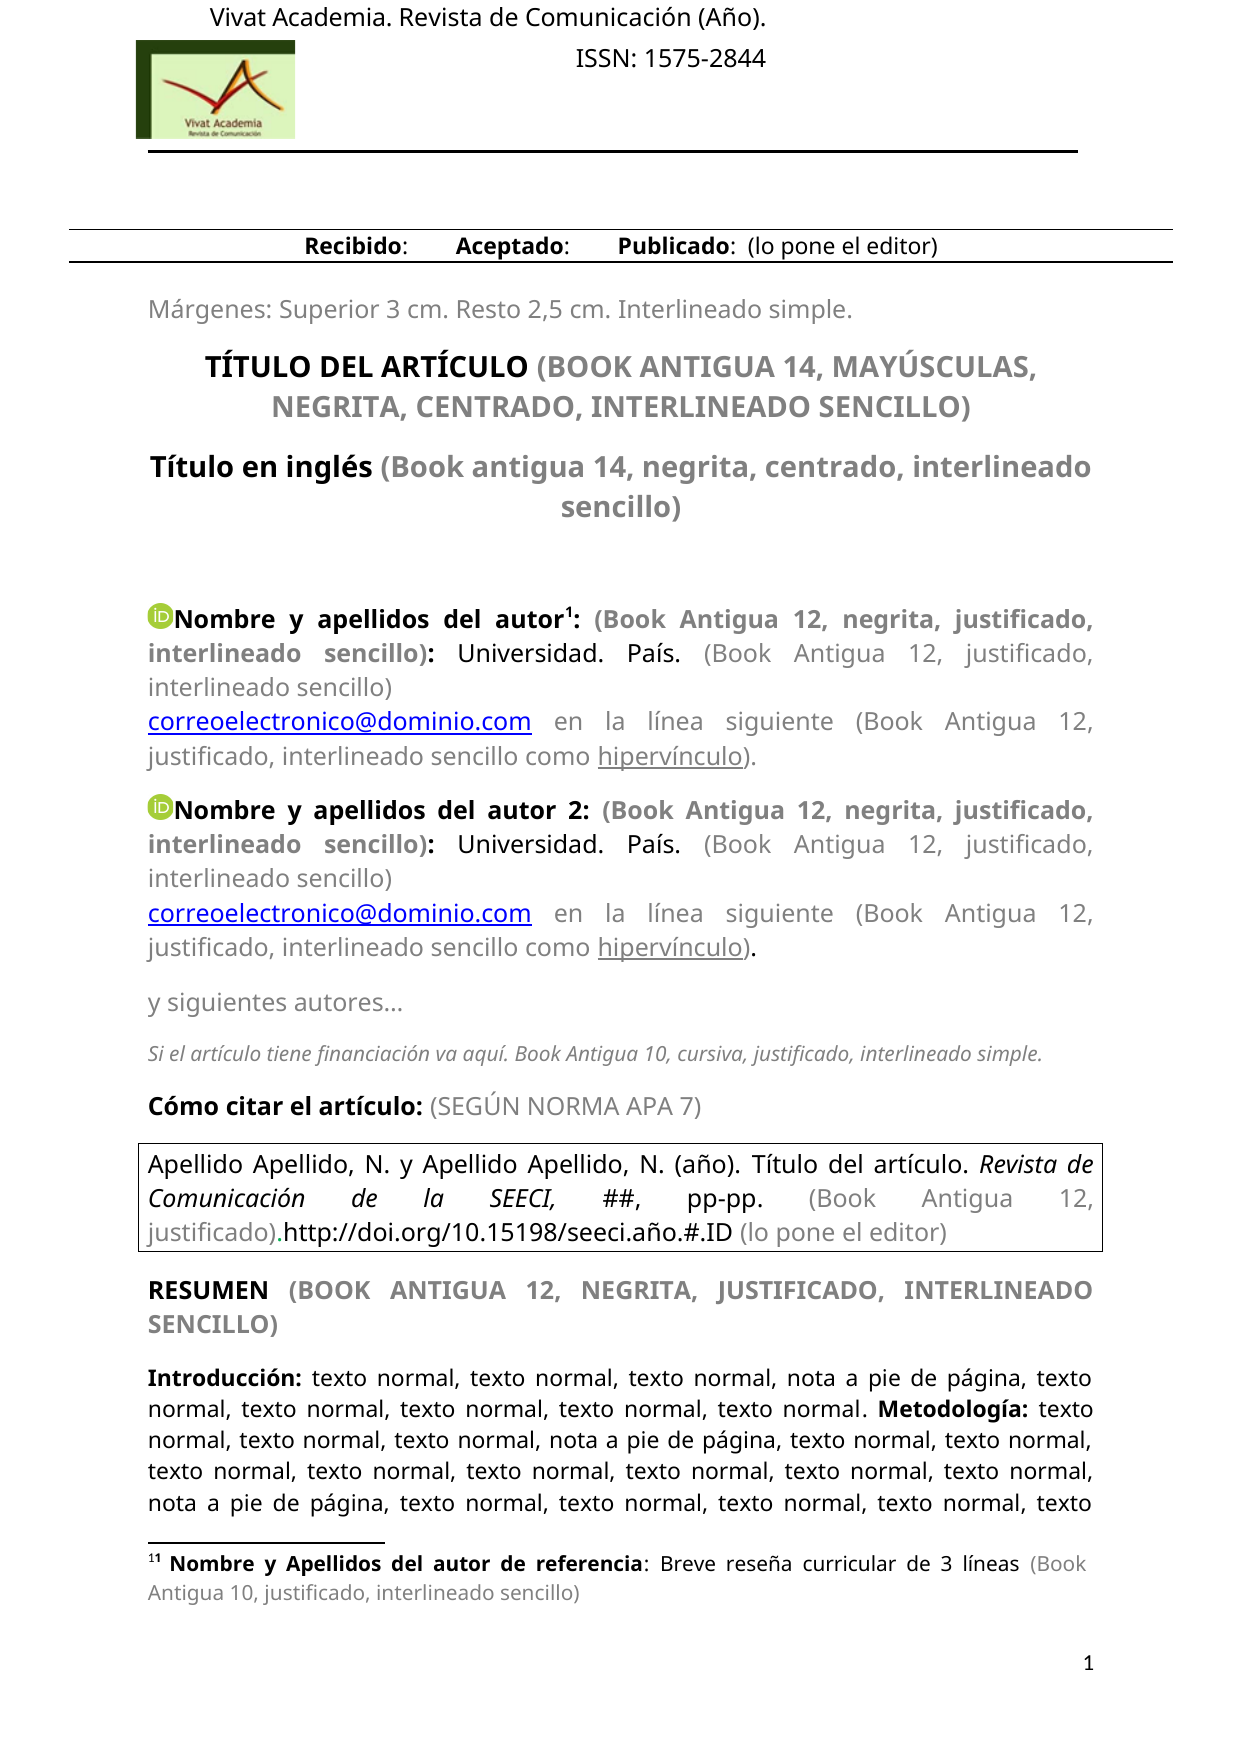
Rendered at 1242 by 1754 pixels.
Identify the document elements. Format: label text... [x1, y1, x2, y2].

picture [147, 794, 174, 820]
text en la línea siguiente (Book Antigua 12, justificado, interlineado sencillo como hipervínculo). [148, 704, 1094, 772]
text Si el artículo tiene financiación va aquí. Book Antigua 10, cursiva, justificado, interlineado simple. [148, 1039, 1094, 1067]
text en la línea siguiente (Book Antigua 12, justificado, interlineado sencillo como hipervínculo). [148, 895, 1094, 963]
text Cómo citar el artículo: (SEGÚN NORMA APA 7) [148, 1088, 1094, 1122]
text Márgenes: Superior 3 cm. Resto 2,5 cm. Interlineado simple. [148, 263, 1094, 326]
text Título en inglés (Book antigua 14, negrita, centrado, interlineado sencillo) [148, 447, 1094, 526]
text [148, 1361, 1094, 1518]
text Nombre y apellidos del autor: (Book Antigua 12, negrita, justificado, interlineado sencillo): Universidad. País. (Book Antigua 12, justificado, interlineado sencillo) [148, 602, 1094, 704]
text Nombre y apellidos del autor 2: (Book Antigua 12, negrita, justificado, interlineado sencillo): Universidad. País. (Book Antigua 12, justificado, interlineado sencillo) [148, 793, 1094, 895]
picture [147, 603, 174, 629]
text TÍTULO DEL ARTÍCULO (BOOK ANTIGUA 14, MAYÚSCULAS, NEGRITA, CENTRADO, INTERLINEADO SENCILLO) [148, 347, 1094, 426]
picture [135, 40, 296, 139]
text Apellido Apellido, N. y Apellido Apellido, N. (año). Título del artículo. Revista de Comunicación de la SEECI, ##, pp-pp. (Book Antigua 12, justificado).http://doi.org/10.15198/seeci.año.#.ID (lo pone el editor) [139, 1144, 1102, 1251]
table_header Recibido: Aceptado: Publicado: (lo pone el editor) [69, 230, 1173, 261]
text y siguientes autores… [148, 984, 1094, 1018]
text RESUMEN (BOOK ANTIGUA 12, NEGRITA, JUSTIFICADO, INTERLINEADO SENCILLO) [148, 1272, 1094, 1341]
